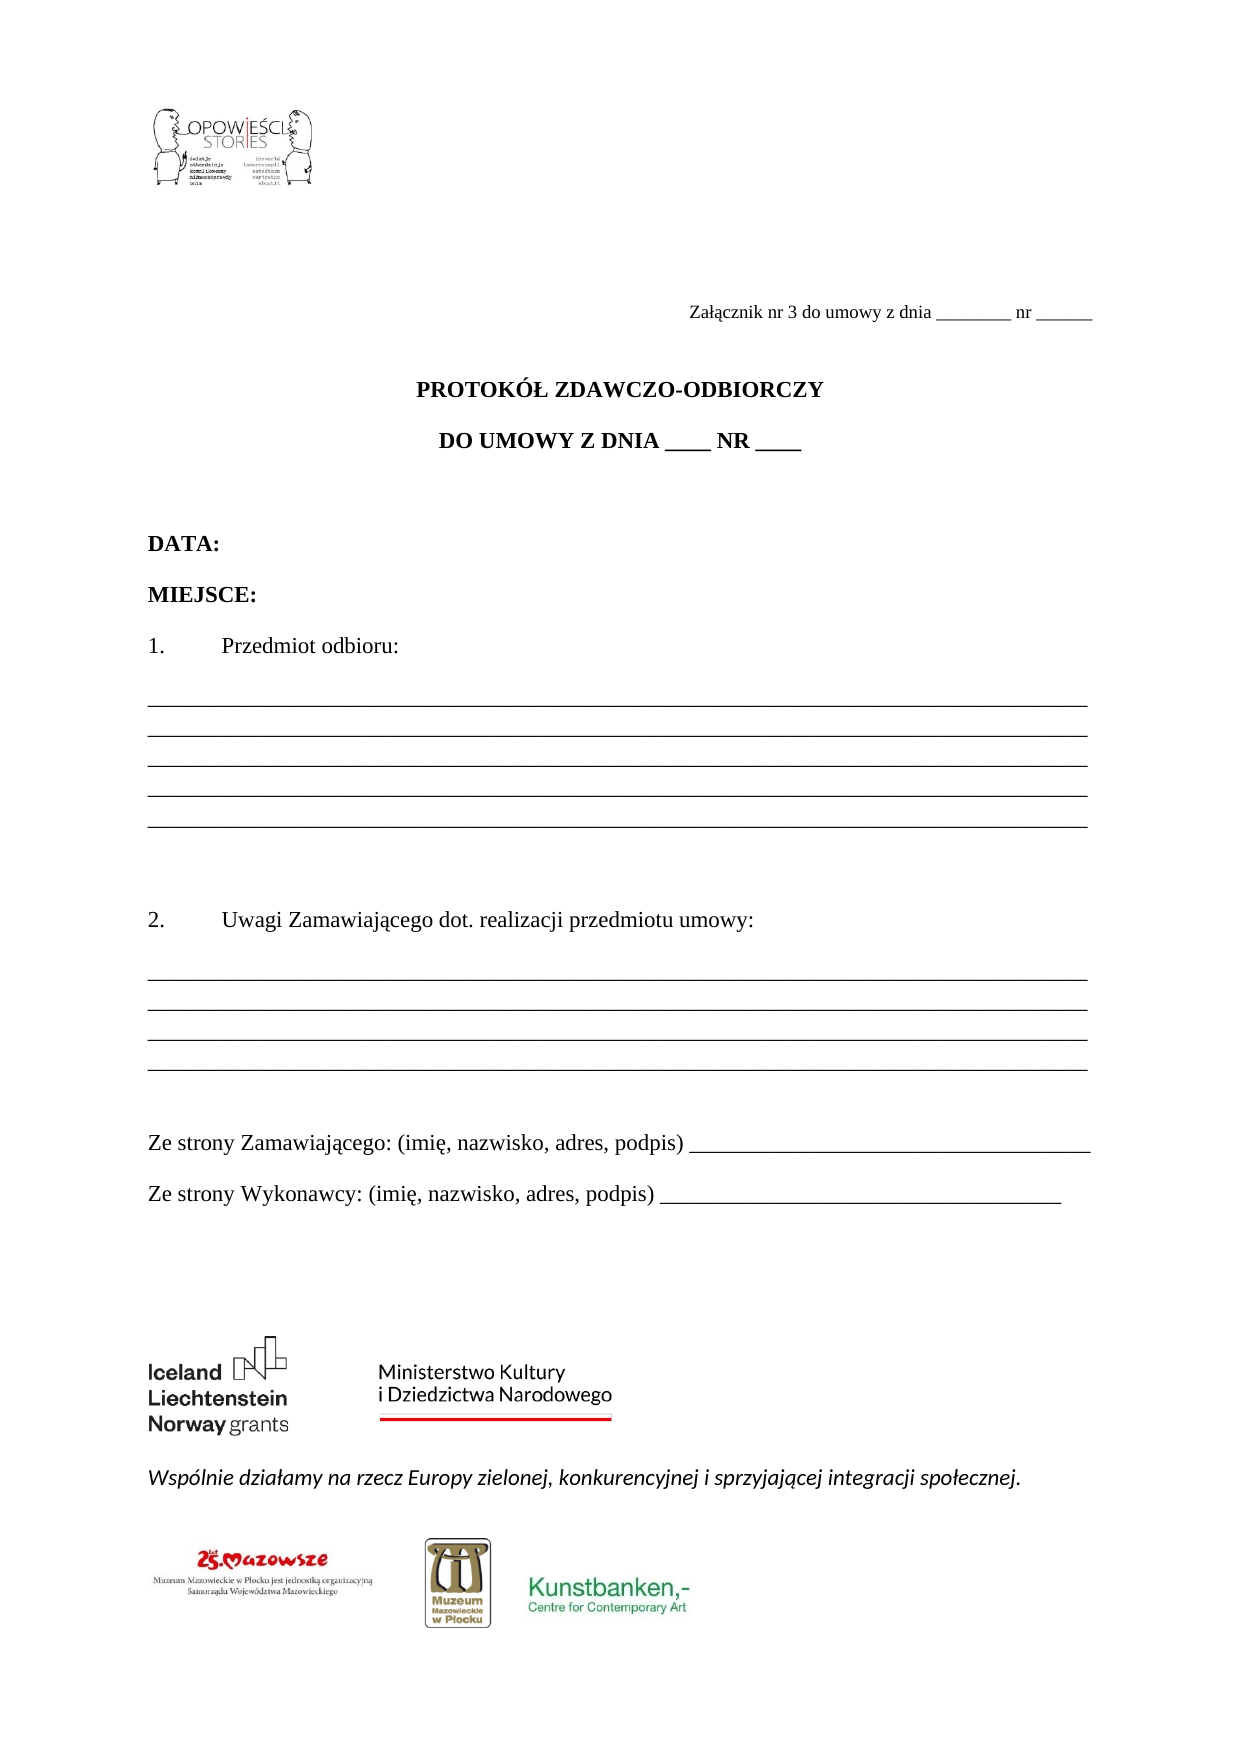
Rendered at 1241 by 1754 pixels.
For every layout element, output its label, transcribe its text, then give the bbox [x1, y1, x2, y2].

text 1. Przedmiot odbioru: [148, 632, 1093, 658]
text MIEJSCE: [148, 581, 1093, 607]
text PROTOKÓŁ ZDAWCZO-ODBIORCZY [148, 377, 1093, 403]
text Ze strony Zamawiającego: (imię, nazwisko, adres, podpis) ___________________________________ [148, 1129, 1093, 1155]
picture [365, 1349, 626, 1436]
text Ze strony Wykonawcy: (imię, nazwisko, adres, podpis) ___________________________________ [148, 1180, 1093, 1206]
picture [147, 93, 316, 203]
picture [147, 1336, 289, 1436]
text 2. Uwagi Zamawiającego dot. realizacji przedmiotu umowy: [148, 906, 1093, 932]
picture [147, 1516, 383, 1628]
text DO UMOWY Z DNIA ____ NR ____ [148, 428, 1093, 454]
text ________________________________________________________________________________________________________________________________________________________________________________________________________________________________________________________________________________________________________________________________________ [148, 957, 1093, 1104]
picture [393, 1538, 697, 1628]
text __________________________________________________________________________________________________________________________________________________________________________________________________________________________________________________________________________________________________________________________________________________________________________________________________________________________ [148, 683, 1093, 830]
text Załącznik nr 3 do umowy z dnia ________ nr ______ [148, 301, 1093, 322]
text DATA: [148, 530, 1093, 556]
